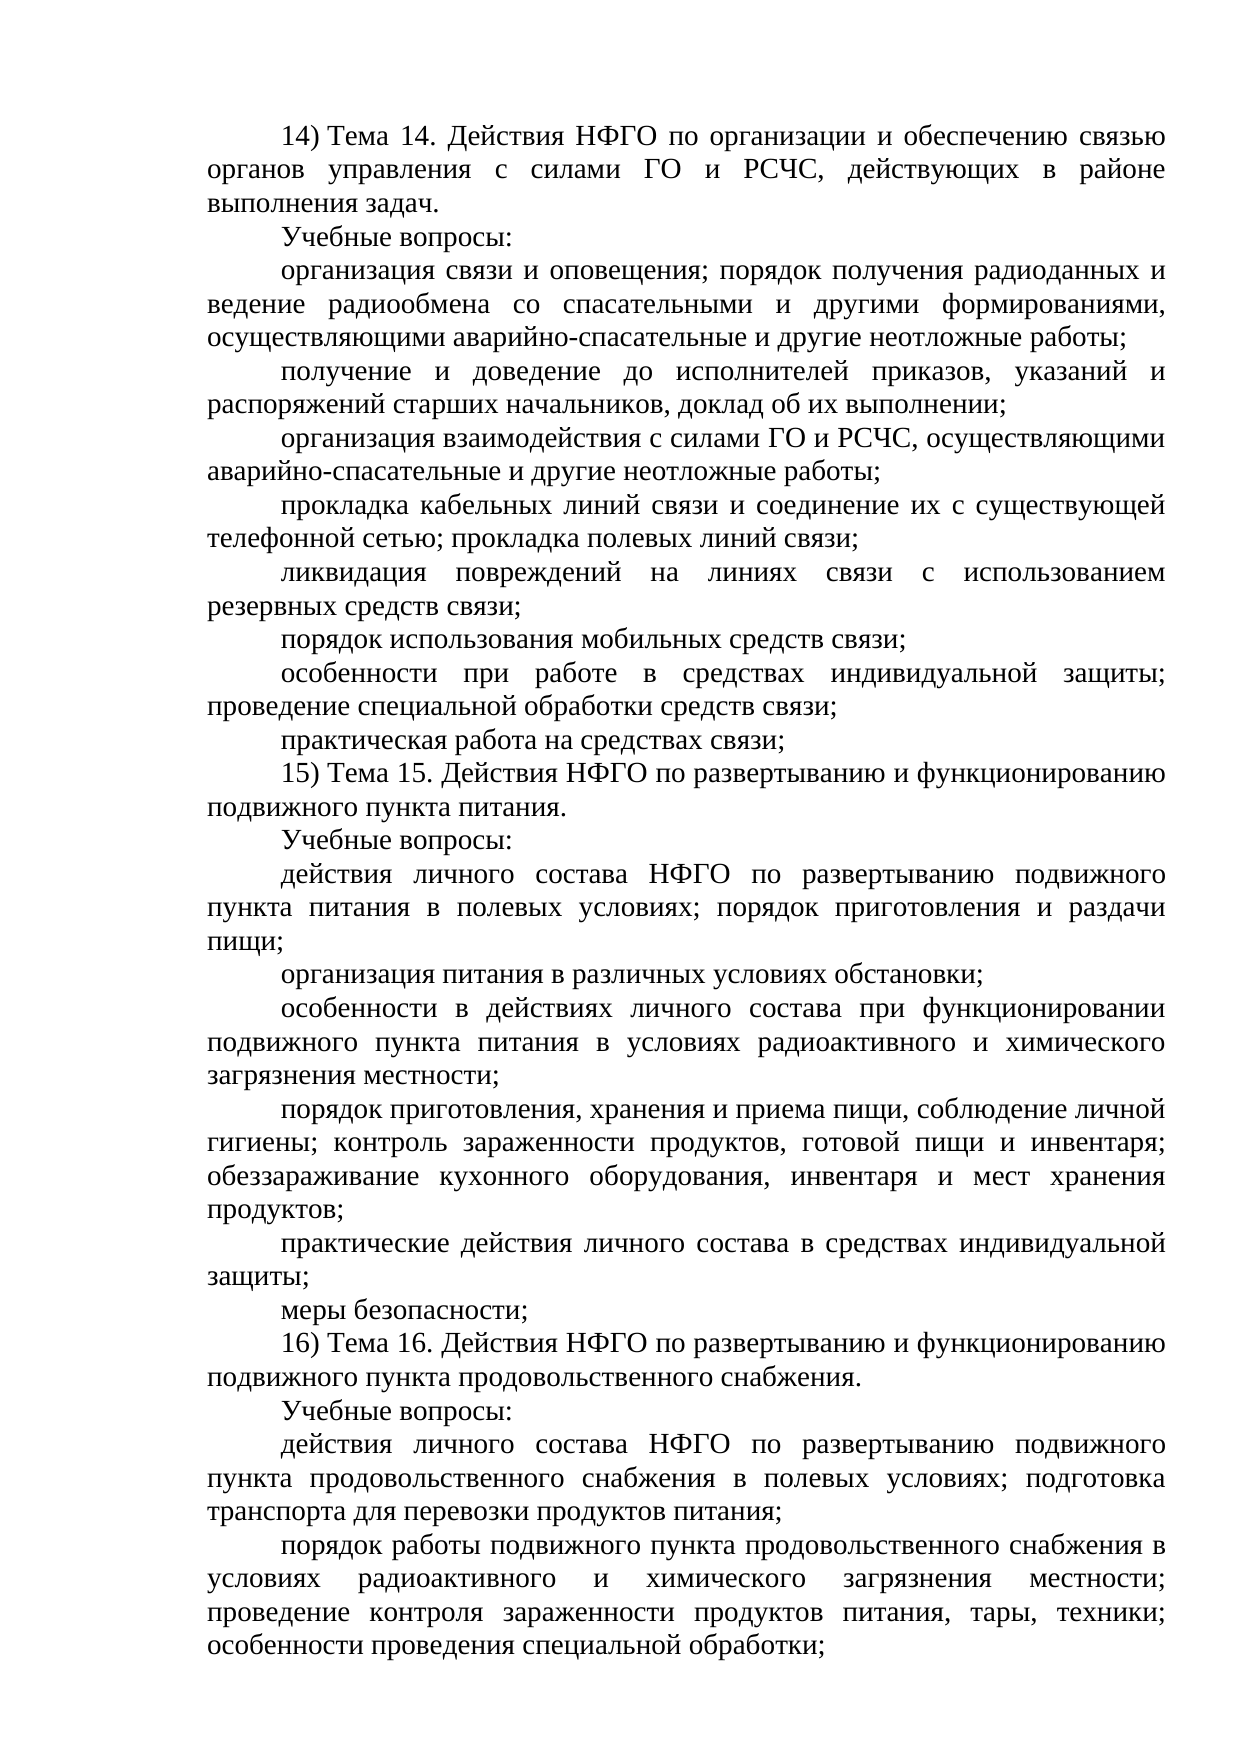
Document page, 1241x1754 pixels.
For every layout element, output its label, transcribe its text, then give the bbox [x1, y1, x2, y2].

text практическая работа на средствах связи; [207, 722, 1167, 755]
text особенности в действиях личного состава при функционировании подвижного пункта питания в условиях радиоактивного и химического загрязнения местности; [207, 990, 1167, 1091]
text действия личного состава НФГО по развертыванию подвижного пункта питания в полевых условиях; порядок приготовления и раздачи пищи; [207, 856, 1167, 957]
text действия личного состава НФГО по развертыванию подвижного пункта продовольственного снабжения в полевых условиях; подготовка транспорта для перевозки продуктов питания; [207, 1426, 1167, 1527]
text практические действия личного состава в средствах индивидуальной защиты; [207, 1225, 1167, 1292]
text 15) Тема 15. Действия НФГО по развертыванию и функционированию подвижного пункта питания. [207, 755, 1167, 822]
text организация связи и оповещения; порядок получения радиоданных и ведение радиообмена со спасательными и другими формированиями, осуществляющими аварийно-спасательные и другие неотложные работы; [207, 252, 1167, 353]
text порядок приготовления, хранения и приема пищи, соблюдение личной гигиены; контроль зараженности продуктов, готовой пищи и инвентаря; обеззараживание кухонного оборудования, инвентаря и мест хранения продуктов; [207, 1091, 1167, 1225]
text порядок работы подвижного пункта продовольственного снабжения в условиях радиоактивного и химического загрязнения местности; проведение контроля зараженности продуктов питания, тары, техники; особенности проведения специальной обработки; [207, 1527, 1167, 1661]
text организация взаимодействия с силами ГО и РСЧС, осуществляющими аварийно-спасательные и другие неотложные работы; [207, 420, 1167, 487]
text организация питания в различных условиях обстановки; [207, 957, 1167, 990]
text порядок использования мобильных средств связи; [207, 621, 1167, 655]
text прокладка кабельных линий связи и соединение их с существующей телефонной сетью; прокладка полевых линий связи; [207, 487, 1167, 554]
text меры безопасности; [207, 1292, 1167, 1326]
text Учебные вопросы: [207, 1393, 1167, 1426]
text 14) Тема 14. Действия НФГО по организации и обеспечению связью органов управления с силами ГО и РСЧС, действующих в районе выполнения задач. [207, 118, 1167, 219]
text особенности при работе в средствах индивидуальной защиты; проведение специальной обработки средств связи; [207, 655, 1167, 722]
text Учебные вопросы: [207, 219, 1167, 252]
text ликвидация повреждений на линиях связи с использованием резервных средств связи; [207, 554, 1167, 621]
text получение и доведение до исполнителей приказов, указаний и распоряжений старших начальников, доклад об их выполнении; [207, 353, 1167, 420]
text 16) Тема 16. Действия НФГО по развертыванию и функционированию подвижного пункта продовольственного снабжения. [207, 1326, 1167, 1393]
text Учебные вопросы: [207, 822, 1167, 856]
